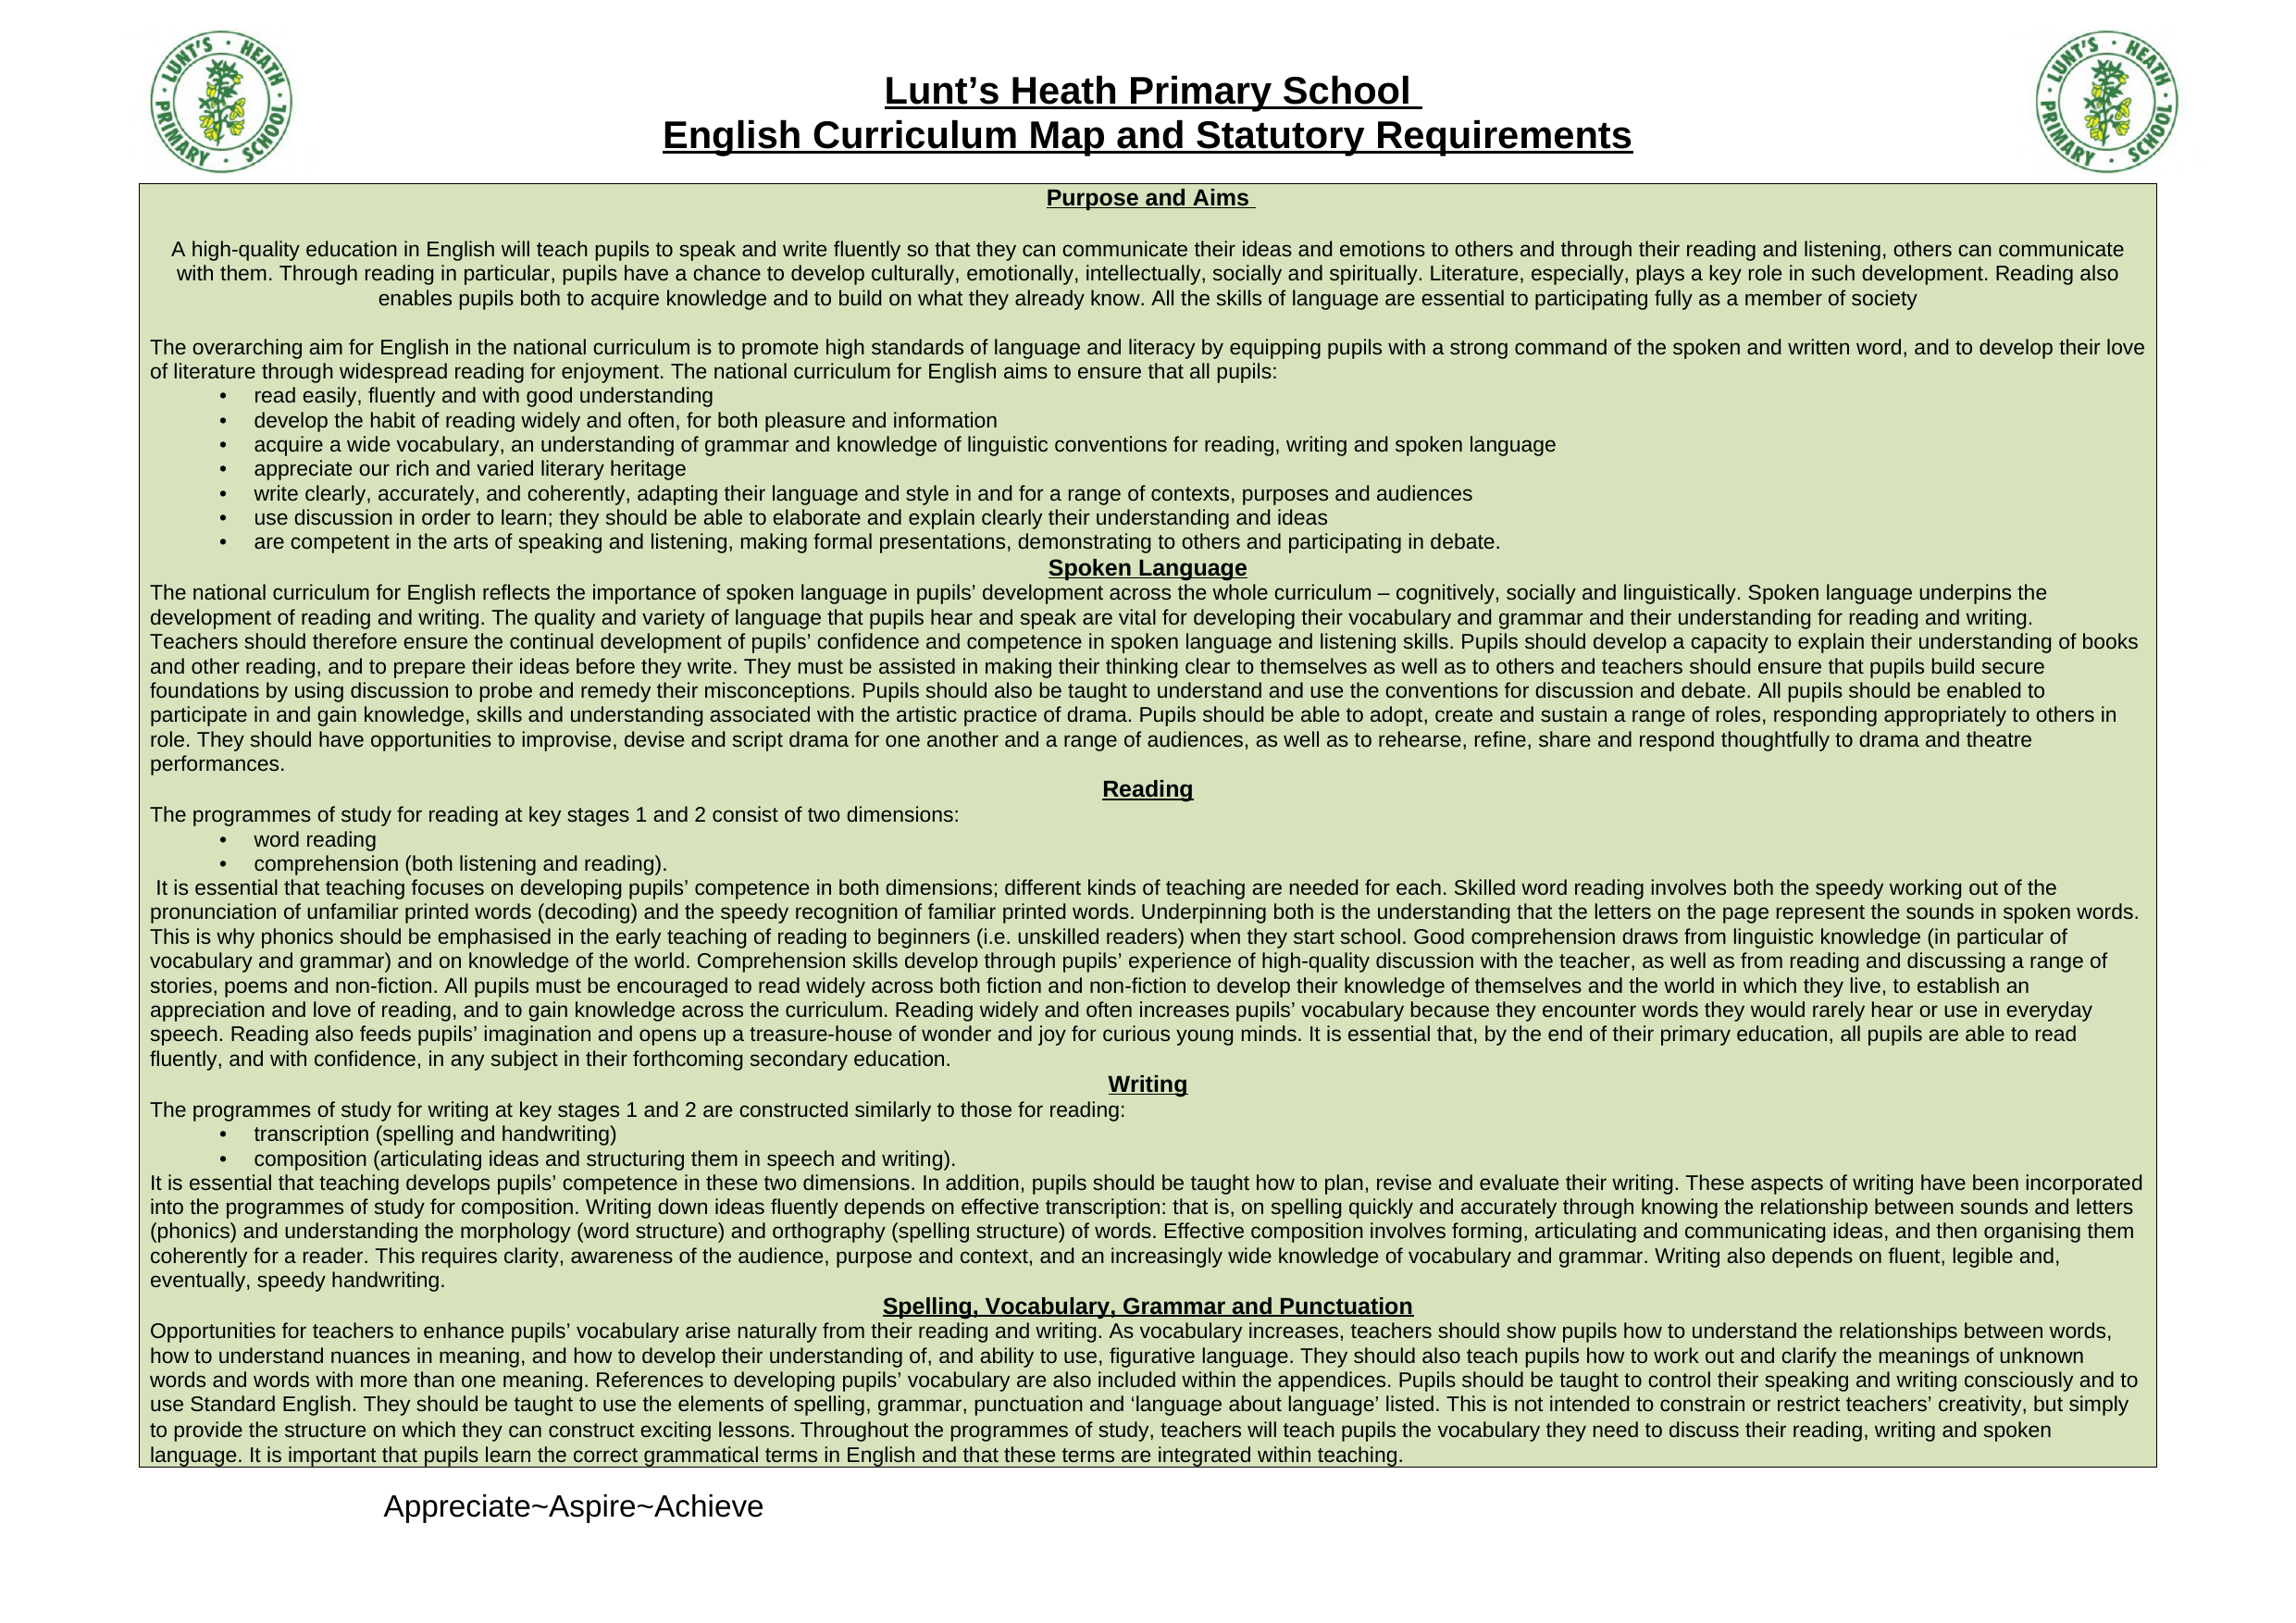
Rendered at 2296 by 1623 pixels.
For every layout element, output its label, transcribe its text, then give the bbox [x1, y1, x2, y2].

picture [124, 29, 316, 174]
table_header Purpose and Aims A high-quality education in English will teach pupils to speak and write fluently so that they can communicate their ideas and emotions to others and through their reading and listening, others can communicate with them. Through reading in particular, pupils have a chance to develop culturally, emotionally, intellectually, socially and spiritually. Literature, especially, plays a key role in such development. Reading also enables pupils both to acquire knowledge and to build on what they already know. All the skills of language are essential to participating fully as a member of society The overarching aim for English in the national curriculum is to promote high standards of language and literacy by equipping pupils with a strong command of the spoken and written word, and to develop their love of literature through widespread reading for enjoyment. The national curriculum for English aims to ensure that all pupils: read easily, fluently and with good understanding develop the habit of reading widely and often, for both pleasure and information acquire a wide vocabulary, an understanding of grammar and knowledge of linguistic conventions for reading, writing and spoken language appreciate our rich and varied literary heritage write clearly, accurately, and coherently, adapting their language and style in and for a range of contexts, purposes and audiences use discussion in order to learn; they should be able to elaborate and explain clearly their understanding and ideas are competent in the arts of speaking and listening, making formal presentations, demonstrating to others and participating in debate. Spoken Language The national curriculum for English reflects the importance of spoken language in pupils’ development across the whole curriculum – cognitively, socially and linguistically. Spoken language underpins the development of reading and writing. The quality and variety of language that pupils hear and speak are vital for developing their vocabulary and grammar and their understanding for reading and writing. Teachers should therefore ensure the continual development of pupils’ confidence and competence in spoken language and listening skills. Pupils should develop a capacity to explain their understanding of books and other reading, and to prepare their ideas before they write. They must be assisted in making their thinking clear to themselves as well as to others and teachers should ensure that pupils build secure foundations by using discussion to probe and remedy their misconceptions. Pupils should also be taught to understand and use the conventions for discussion and debate. All pupils should be enabled to participate in and gain knowledge, skills and understanding associated with the artistic practice of drama. Pupils should be able to adopt, create and sustain a range of roles, responding appropriately to others in role. They should have opportunities to improvise, devise and script drama for one another and a range of audiences, as well as to rehearse, refine, share and respond thoughtfully to drama and theatre performances. Reading The programmes of study for reading at key stages 1 and 2 consist of two dimensions: word reading comprehension (both listening and reading). It is essential that teaching focuses on developing pupils’ competence in both dimensions; different kinds of teaching are needed for each. Skilled word reading involves both the speedy working out of the pronunciation of unfamiliar printed words (decoding) and the speedy recognition of familiar printed words. Underpinning both is the understanding that the letters on the page represent the sounds in spoken words. This is why phonics should be emphasised in the early teaching of reading to beginners (i.e. unskilled readers) when they start school. Good comprehension draws from linguistic knowledge (in particular of vocabulary and grammar) and on knowledge of the world. Comprehension skills develop through pupils’ experience of high-quality discussion with the teacher, as well as from reading and discussing a range of stories, poems and non-fiction. All pupils must be encouraged to read widely across both fiction and non-fiction to develop their knowledge of themselves and the world in which they live, to establish an appreciation and love of reading, and to gain knowledge across the curriculum. Reading widely and often increases pupils’ vocabulary because they encounter words they would rarely hear or use in everyday speech. Reading also feeds pupils’ imagination and opens up a treasure-house of wonder and joy for curious young minds. It is essential that, by the end of their primary education, all pupils are able to read fluently, and with confidence, in any subject in their forthcoming secondary education. Writing The programmes of study for writing at key stages 1 and 2 are constructed similarly to those for reading: transcription (spelling and handwriting) composition (articulating ideas and structuring them in speech and writing). It is essential that teaching develops pupils’ competence in these two dimensions. In addition, pupils should be taught how to plan, revise and evaluate their writing. These aspects of writing have been incorporated into the programmes of study for composition. Writing down ideas fluently depends on effective transcription: that is, on spelling quickly and accurately through knowing the relationship between sounds and letters (phonics) and understanding the morphology (word structure) and orthography (spelling structure) of words. Effective composition involves forming, articulating and communicating ideas, and then organising them coherently for a reader. This requires clarity, awareness of the audience, purpose and context, and an increasingly wide knowledge of vocabulary and grammar. Writing also depends on fluent, legible and, eventually, speedy handwriting. Spelling, Vocabulary, Grammar and Punctuation Opportunities for teachers to enhance pupils’ vocabulary arise naturally from their reading and writing. As vocabulary increases, teachers should show pupils how to understand the relationships between words, how to understand nuances in meaning, and how to develop their understanding of, and ability to use, figurative language. They should also teach pupils how to work out and clarify the meanings of unknown words and words with more than one meaning. References to developing pupils’ vocabulary are also included within the appendices. Pupils should be taught to control their speaking and writing consciously and to use Standard English. They should be taught to use the elements of spelling, grammar, punctuation and ‘language about language’ listed. This is not intended to constrain or restrict teachers’ creativity, but simply to provide the structure on which they can construct exciting lessons. Throughout the programmes of study, teachers will teach pupils the vocabulary they need to discuss their reading, writing and spoken language. It is important that pupils learn the correct grammatical terms in English and that these terms are integrated within teaching. [140, 184, 2156, 1467]
picture [2009, 29, 2203, 174]
